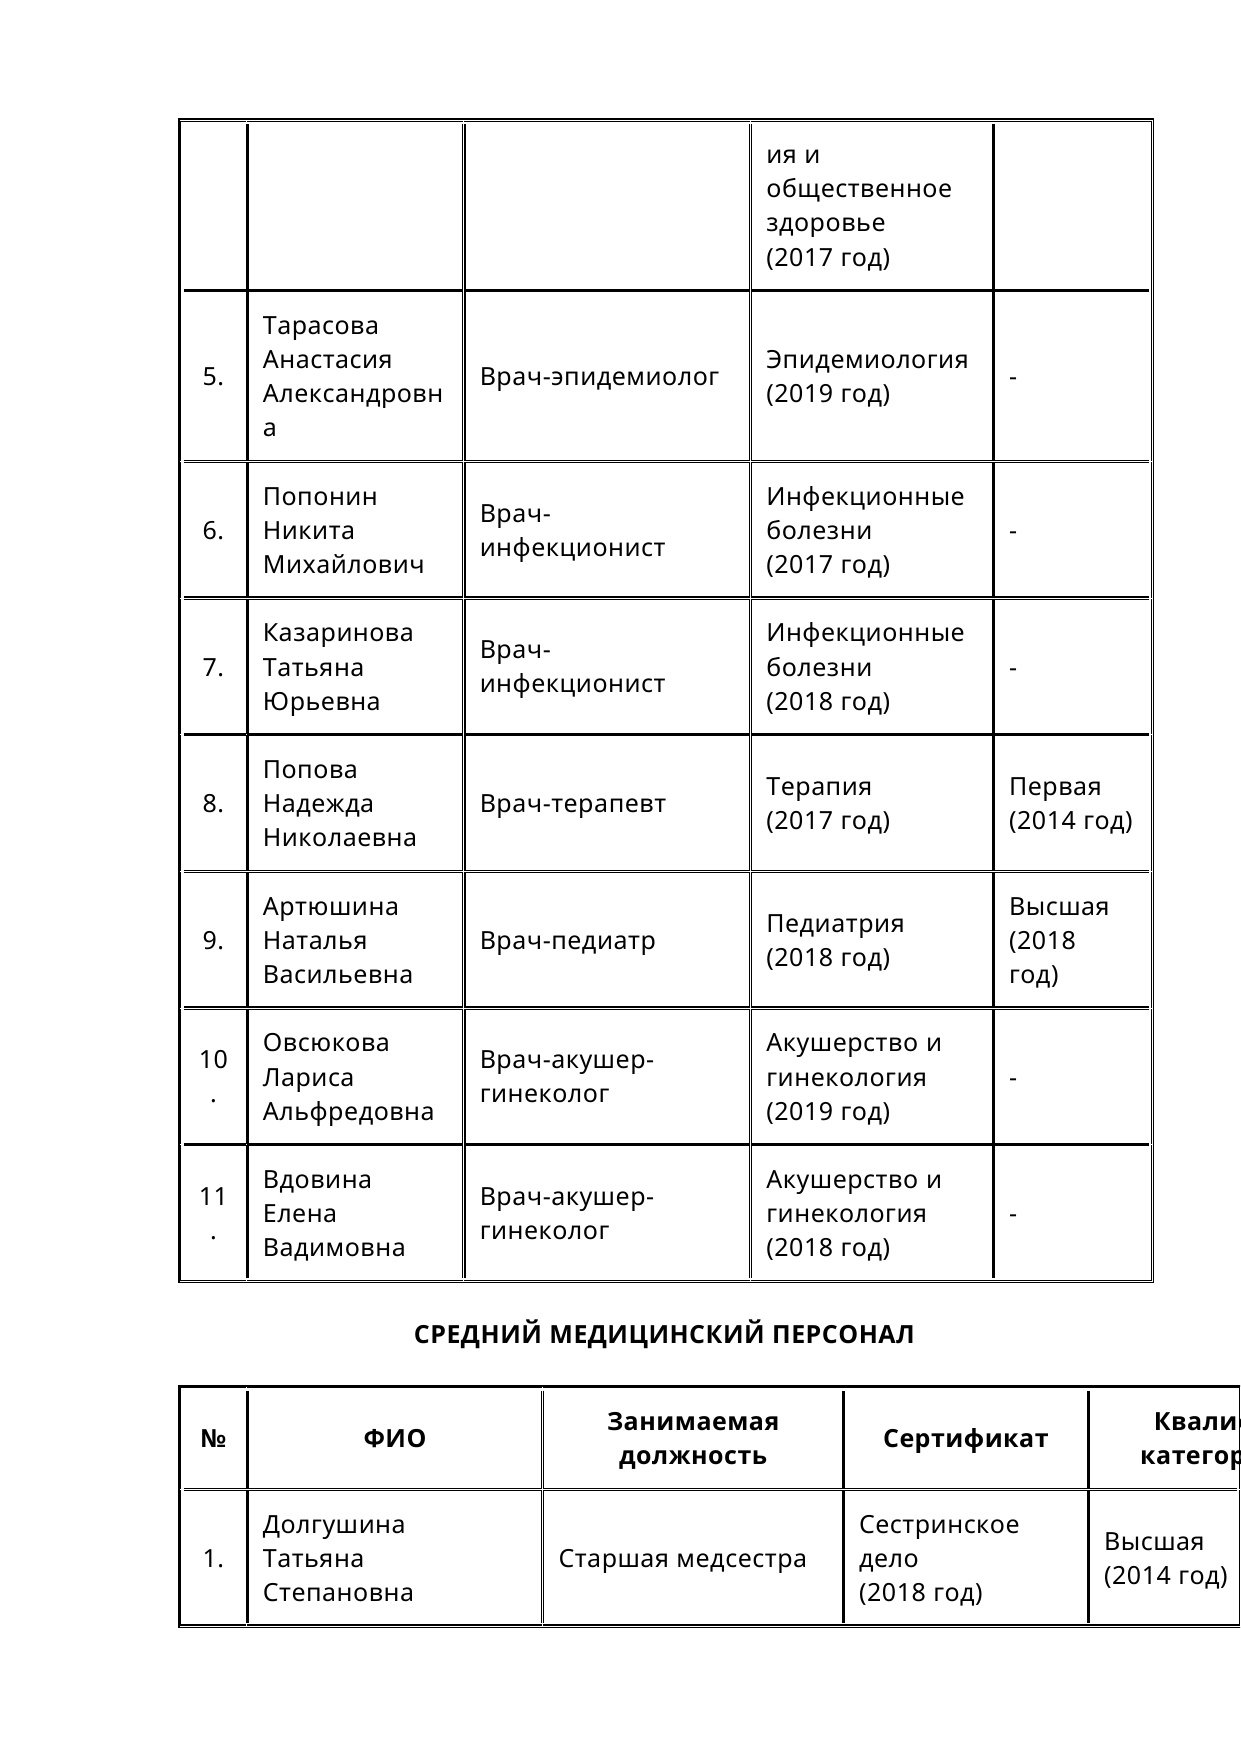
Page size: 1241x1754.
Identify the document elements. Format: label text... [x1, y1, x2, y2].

table_cell - [995, 1006, 1151, 1143]
table_cell Врач-акушер-гинеколог [466, 1010, 749, 1143]
table_cell Эпидемиология (2019 год) [752, 292, 992, 459]
table_cell Врач-инфекционист [466, 463, 749, 596]
table_cell 8. [180, 733, 246, 869]
table_cell Акушерство и гинекология (2019 год) [752, 1010, 992, 1143]
table_cell - [993, 1143, 1152, 1279]
table_cell Старшая медсестра [543, 1491, 843, 1624]
table_header Сертификат [843, 1388, 1088, 1488]
table_cell Попонин Никита Михайлович [249, 463, 462, 596]
table_cell 1. [180, 1488, 247, 1624]
table_cell Артюшина Наталья Васильевна [249, 873, 462, 1006]
table_cell Высшая (2018 год) [995, 870, 1151, 1006]
table_cell Высшая (2014 год) [1088, 1488, 1240, 1624]
table_cell Акушерство и гинекология (2018 год) [751, 1146, 993, 1279]
table_cell Первая (2014 год) [995, 733, 1152, 869]
table_cell Педиатрия (2018 год) [752, 873, 992, 1006]
table_cell Инфекционные болезни (2017 год) [752, 463, 992, 596]
table_cell Долгушина Татьяна Степановна [247, 1491, 543, 1624]
table_cell 9. [181, 870, 246, 1006]
table_cell Казаринова Татьяна Юрьевна [249, 600, 462, 733]
table_cell Врач-инфекционист [466, 600, 749, 733]
table_cell Врач-акушер-гинеколог [464, 1146, 751, 1279]
table_cell - [995, 460, 1151, 596]
table_cell Попова Надежда Николаевна [249, 736, 462, 869]
table_header Квалиф. категория [1088, 1388, 1239, 1488]
table_cell 10. [181, 1006, 246, 1143]
table_cell Овсюкова Лариса Альфредовна [249, 1010, 462, 1143]
table_header ФИО [247, 1388, 543, 1488]
table_header Занимаемая должность [543, 1388, 843, 1488]
table_cell 11. [180, 1143, 247, 1279]
table_cell Врач-эпидемиолог [466, 292, 749, 459]
table_cell Инфекционные болезни (2018 год) [752, 600, 992, 733]
table_cell Вдовина Елена Вадимовна [247, 1143, 464, 1279]
table_cell - [995, 596, 1151, 733]
table_header № [181, 1387, 247, 1488]
table_cell - [995, 289, 1151, 459]
table_cell Терапия (2017 год) [752, 736, 992, 869]
table_cell Сестринское дело (2018 год) [843, 1491, 1088, 1624]
table_cell - [993, 122, 1151, 289]
table_cell Врач-педиатр [466, 873, 749, 1006]
table_cell 6. [181, 460, 246, 596]
table_cell Врач-терапевт [466, 736, 749, 869]
table_cell 5. [181, 289, 246, 459]
text СРЕДНИЙ МЕДИЦИНСКИЙ ПЕРСОНАЛ [177, 1317, 1152, 1351]
table_cell Тарасова Анастасия Александровна [249, 292, 462, 459]
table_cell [751, 122, 993, 289]
table_cell 7. [181, 596, 246, 733]
